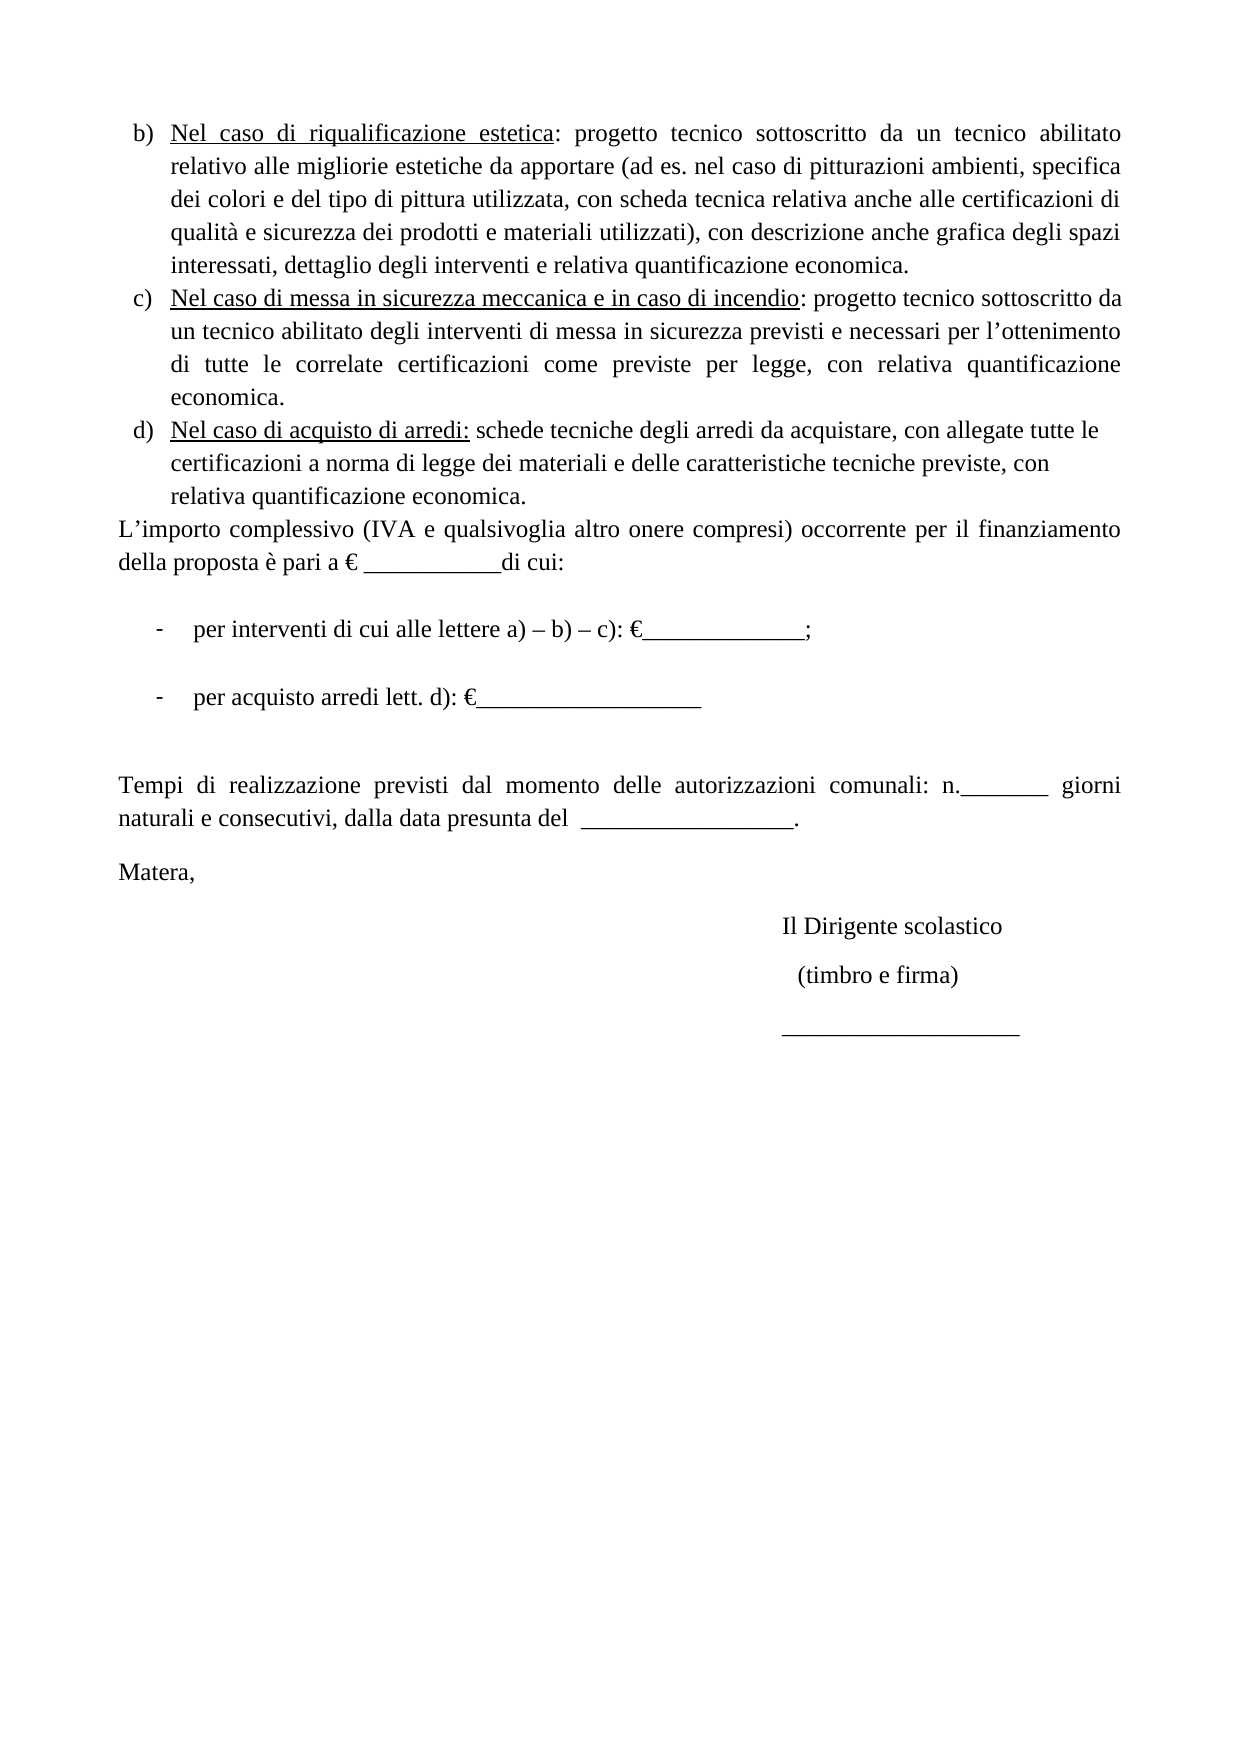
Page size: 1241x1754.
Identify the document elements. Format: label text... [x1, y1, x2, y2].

text Il Dirigente scolastico [708, 911, 1122, 940]
list Nel caso di riqualificazione estetica: progetto tecnico sottoscritto da un tecnico abilitato relativo alle migliorie estetiche da apportare (ad es. nel caso di pitturazioni ambienti, specifica dei colori e del tipo di pittura utilizzata, con scheda tecnica relativa anche alle certificazioni di qualità e sicurezza dei prodotti e materiali utilizzati), con descrizione anche grafica degli spazi interessati, dettaglio degli interventi e relativa quantificazione economica. [133, 118, 1122, 279]
text ___________________ [708, 1010, 1122, 1039]
text Matera, [118, 857, 1122, 886]
list per interventi di cui alle lettere a) – b) – c): €_____________; [156, 613, 1122, 644]
list Nel caso di acquisto di arredi: schede tecniche degli arredi da acquistare, con allegate tutte le certificazioni a norma di legge dei materiali e delle caratteristiche tecniche previste, con relativa quantificazione economica. [133, 415, 1122, 510]
text (timbro e firma) [797, 961, 1122, 989]
list L’importo complessivo (IVA e qualsivoglia altro onere compresi) occorrente per il finanziamento della proposta è pari a € ___________di cui: [118, 514, 1122, 576]
list per acquisto arredi lett. d): €__________________ [156, 681, 1122, 712]
text Tempi di realizzazione previsti dal momento delle autorizzazioni comunali: n._______ giorni naturali e consecutivi, dalla data presunta del _________________. [118, 770, 1122, 832]
list Nel caso di messa in sicurezza meccanica e in caso di incendio: progetto tecnico sottoscritto da un tecnico abilitato degli interventi di messa in sicurezza previsti e necessari per l’ottenimento di tutte le correlate certificazioni come previste per legge, con relativa quantificazione economica. [133, 283, 1122, 411]
